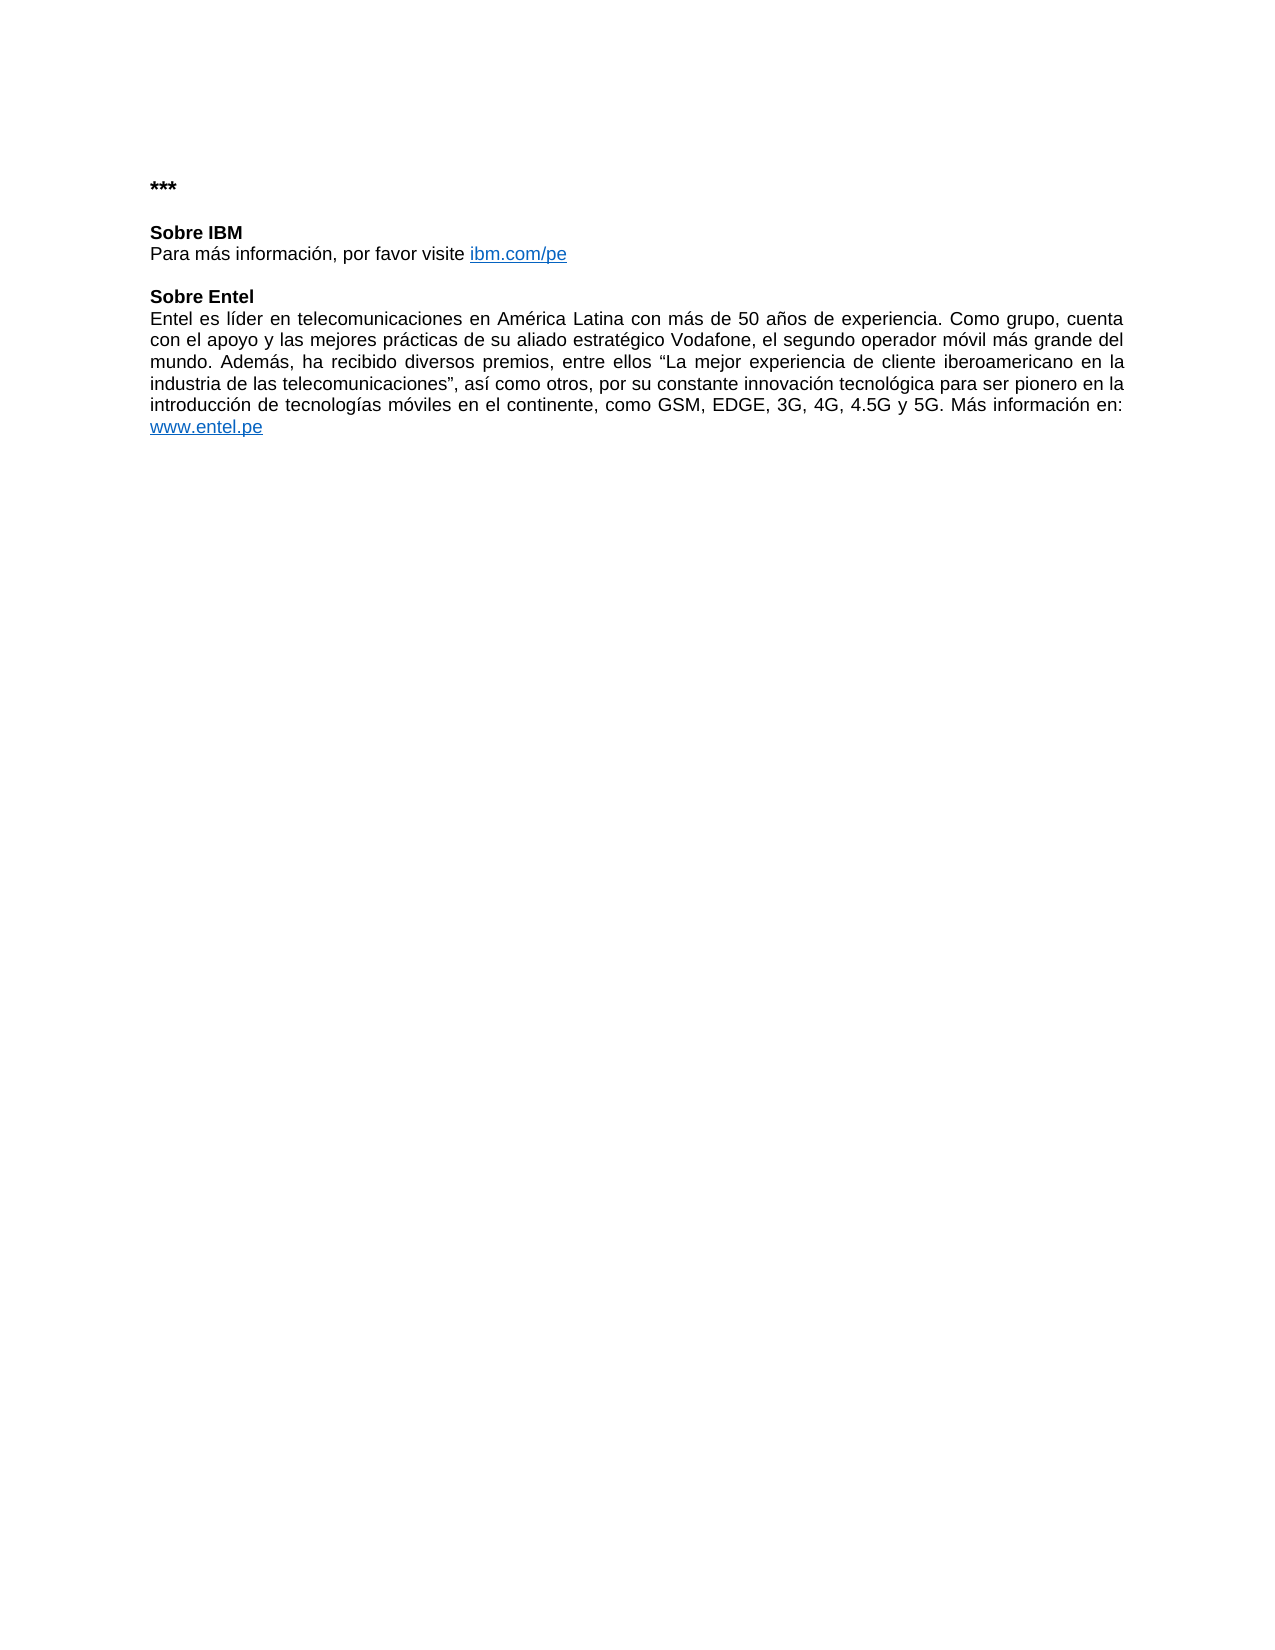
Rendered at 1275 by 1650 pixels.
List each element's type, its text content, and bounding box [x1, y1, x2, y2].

text Sobre IBM [150, 221, 1125, 243]
text Entel es líder en telecomunicaciones en América Latina con más de 50 años de experiencia. Como grupo, cuenta con el apoyo y las mejores prácticas de su aliado estratégico Vodafone, el segundo operador móvil más grande del mundo. Además, ha recibido diversos premios, entre ellos “La mejor experiencia de cliente iberoamericano en la industria de las telecomunicaciones”, así como otros, por su constante innovación tecnológica para ser pionero en la introducción de tecnologías móviles en el continente, como GSM, EDGE, 3G, 4G, 4.5G y 5G. Más información en: www.entel.pe [150, 308, 1125, 437]
text *** [150, 176, 1125, 203]
text Para más información, por favor visite ibm.com/pe [150, 243, 1125, 264]
text Sobre Entel [150, 286, 1125, 308]
